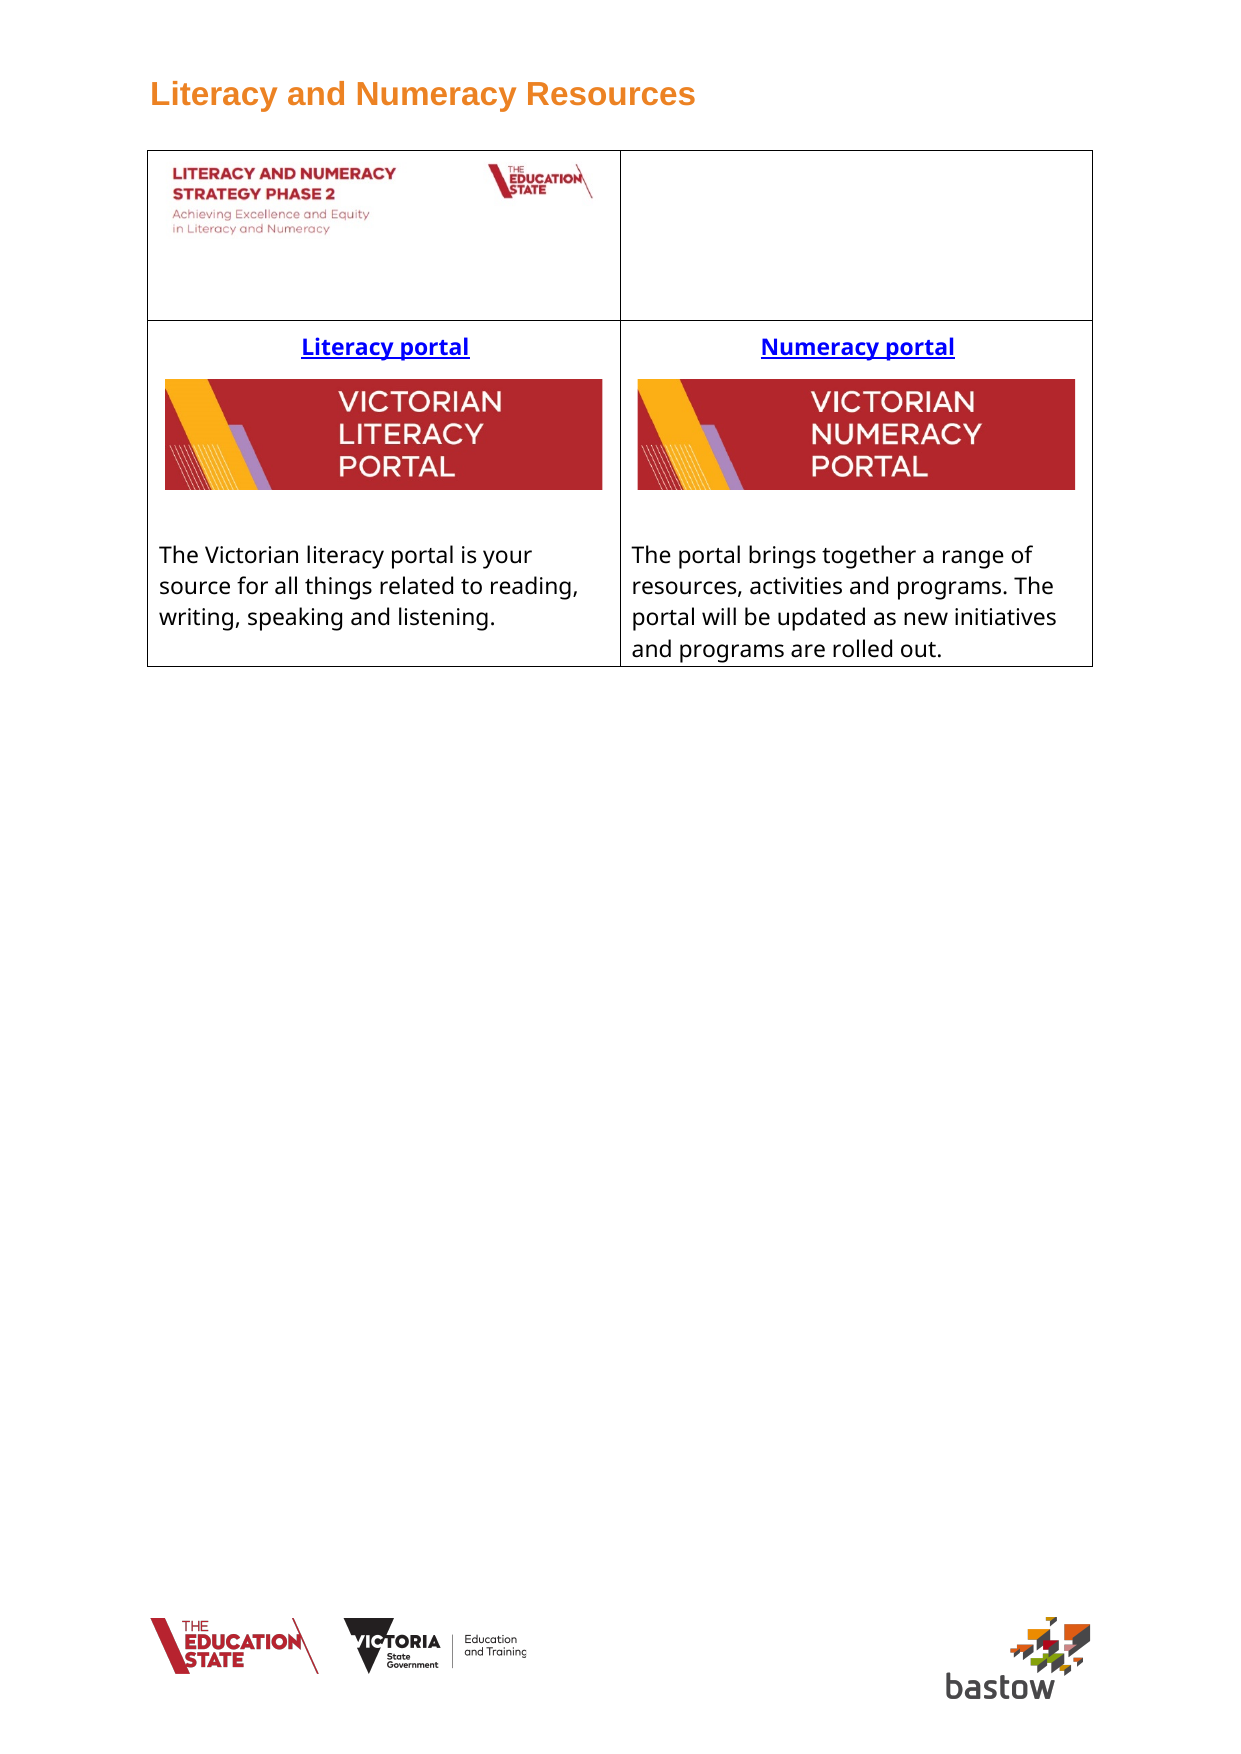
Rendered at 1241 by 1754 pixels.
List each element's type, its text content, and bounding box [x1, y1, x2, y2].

table_cell Literacy portal The Victorian literacy portal is your source for all things related to reading, writing, speaking and listening. [148, 321, 620, 666]
picture [150, 1618, 527, 1674]
table_cell Numeracy portal The portal brings together a range of resources, activities and programs. The portal will be updated as new initiatives and programs are rolled out. [621, 321, 1092, 666]
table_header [148, 151, 620, 320]
picture [946, 1617, 1091, 1699]
picture [165, 151, 604, 247]
picture [637, 379, 1076, 490]
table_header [621, 151, 1092, 320]
picture [165, 379, 603, 490]
